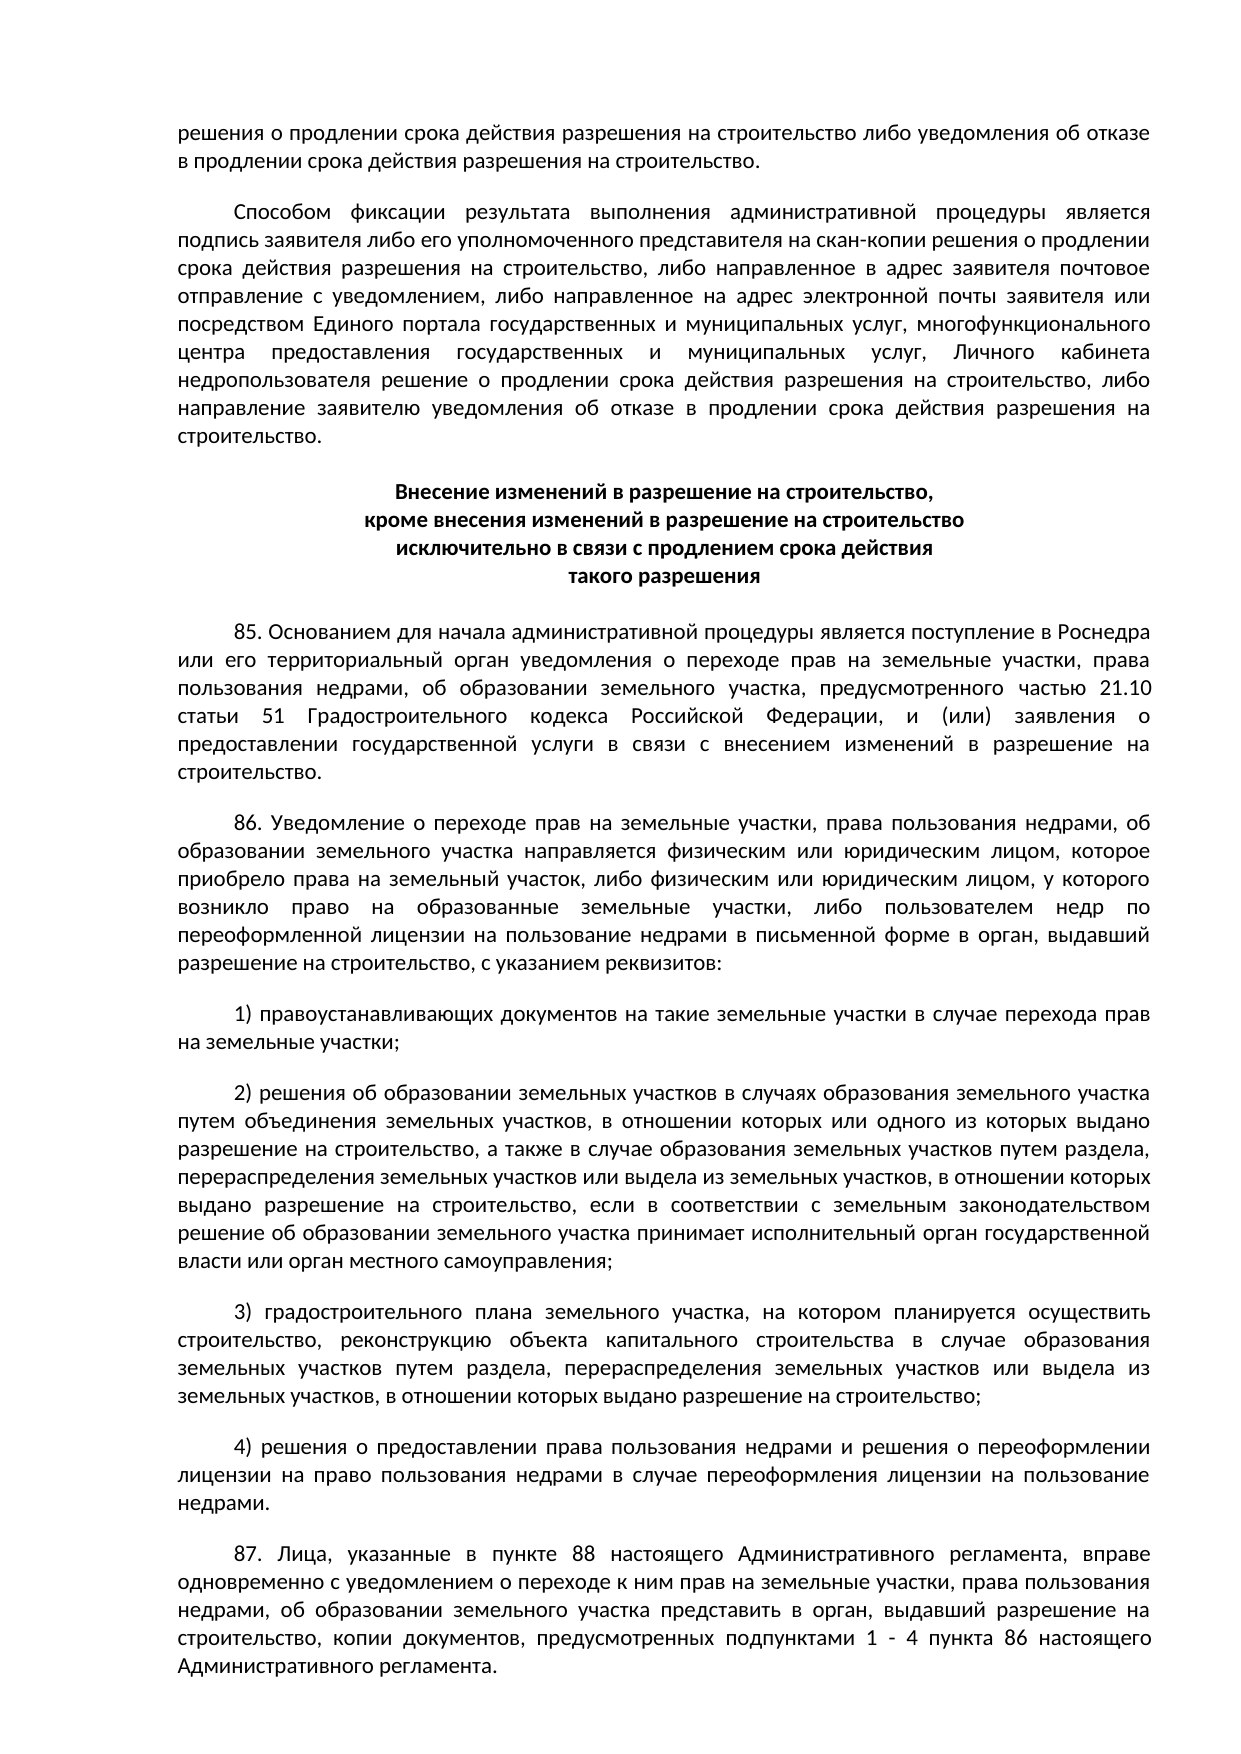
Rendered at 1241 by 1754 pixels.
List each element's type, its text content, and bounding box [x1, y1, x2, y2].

text 1) правоустанавливающих документов на такие земельные участки в случае перехода прав на земельные участки; [177, 999, 1152, 1056]
text 85. Основанием для начала административной процедуры является поступление в Роснедра или его территориальный орган уведомления о переходе прав на земельные участки, права пользования недрами, об образовании земельного участка, предусмотренного частью 21.10 статьи 51 Градостроительного кодекса Российской Федерации, и (или) заявления о предоставлении государственной услуги в связи с внесением изменений в разрешение на строительство. [177, 617, 1152, 786]
text 4) решения о предоставлении права пользования недрами и решения о переоформлении лицензии на право пользования недрами в случае переоформления лицензии на пользование недрами. [177, 1432, 1152, 1517]
title исключительно в связи с продлением срока действия [177, 533, 1152, 561]
text 2) решения об образовании земельных участков в случаях образования земельного участка путем объединения земельных участков, в отношении которых или одного из которых выдано разрешение на строительство, а также в случае образования земельных участков путем раздела, перераспределения земельных участков или выдела из земельных участков, в отношении которых выдано разрешение на строительство, если в соответствии с земельным законодательством решение об образовании земельного участка принимает исполнительный орган государственной власти или орган местного самоуправления; [177, 1078, 1152, 1274]
text 87. Лица, указанные в пункте 88 настоящего Административного регламента, вправе одновременно с уведомлением о переходе к ним прав на земельные участки, права пользования недрами, об образовании земельного участка представить в орган, выдавший разрешение на строительство, копии документов, предусмотренных подпунктами 1 - 4 пункта 86 настоящего Административного регламента. [177, 1539, 1152, 1679]
text 86. Уведомление о переходе прав на земельные участки, права пользования недрами, об образовании земельного участка направляется физическим или юридическим лицом, которое приобрело права на земельный участок, либо физическим или юридическим лицом, у которого возникло право на образованные земельные участки, либо пользователем недр по переоформленной лицензии на пользование недрами в письменной форме в орган, выдавший разрешение на строительство, с указанием реквизитов: [177, 808, 1152, 977]
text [177, 118, 1152, 174]
text Способом фиксации результата выполнения административной процедуры является подпись заявителя либо его уполномоченного представителя на скан-копии решения о продлении срока действия разрешения на строительство, либо направленное в адрес заявителя почтовое отправление с уведомлением, либо направленное на адрес электронной почты заявителя или посредством Единого портала государственных и муниципальных услуг, многофункционального центра предоставления государственных и муниципальных услуг, Личного кабинета недропользователя решение о продлении срока действия разрешения на строительство, либо направление заявителю уведомления об отказе в продлении срока действия разрешения на строительство. [177, 197, 1152, 449]
title кроме внесения изменений в разрешение на строительство [177, 505, 1152, 533]
text 3) градостроительного плана земельного участка, на котором планируется осуществить строительство, реконструкцию объекта капитального строительства в случае образования земельных участков путем раздела, перераспределения земельных участков или выдела из земельных участков, в отношении которых выдано разрешение на строительство; [177, 1297, 1152, 1409]
title Внесение изменений в разрешение на строительство, [177, 477, 1152, 505]
title такого разрешения [177, 561, 1152, 589]
